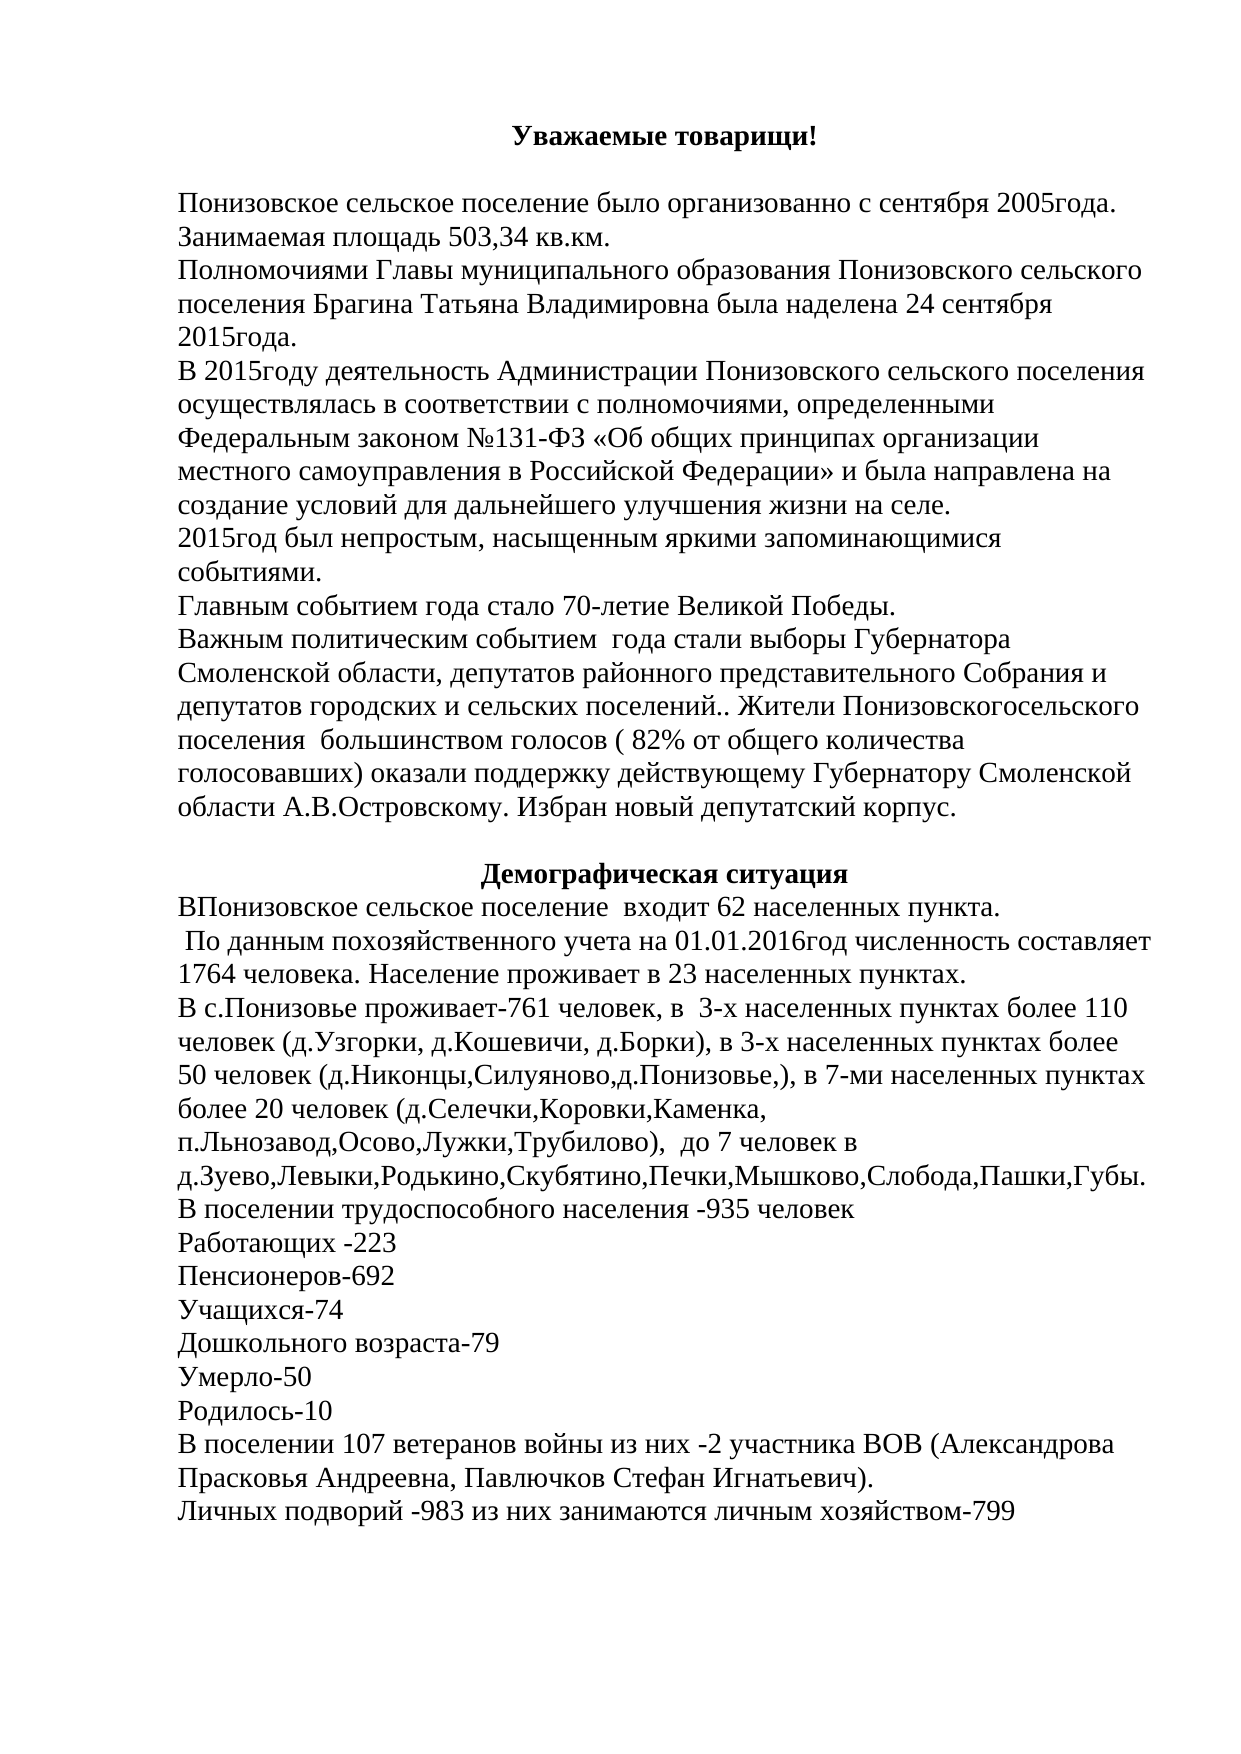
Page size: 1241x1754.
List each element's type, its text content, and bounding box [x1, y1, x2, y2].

text Полномочиями Главы муниципального образования Понизовского сельского поселения Брагина Татьяна Владимировна была наделена 24 сентября 2015года. [177, 252, 1152, 353]
text ВПонизовское сельское поселение входит 62 населенных пункта. [177, 889, 1152, 923]
text Пенсионеров-692 [177, 1258, 1152, 1292]
text Работающих -223 [177, 1225, 1152, 1258]
text В поселении трудоспособного населения -935 человек [177, 1191, 1152, 1225]
text Демографическая ситуация [177, 856, 1152, 889]
text В поселении 107 ветеранов войны из них -2 участника ВОВ (Александрова Прасковья Андреевна, Павлючков Стефан Игнатьевич). [177, 1426, 1152, 1493]
text Понизовское сельское поселение было организованно с сентября 2005года. Занимаемая площадь 503,34 кв.км. [177, 185, 1152, 252]
text В 2015году деятельность Администрации Понизовского сельского поселения осуществлялась в соответствии с полномочиями, определенными Федеральным законом №131-ФЗ «Об общих принципах организации местного самоуправления в Российской Федерации» и была направлена на создание условий для дальнейшего улучшения жизни на селе. [177, 353, 1152, 521]
text По данным похозяйственного учета на 01.01.2016год численность составляет 1764 человека. Население проживает в 23 населенных пунктах. [177, 923, 1152, 990]
text Главным событием года стало 70-летие Великой Победы. [177, 588, 1152, 621]
text Родилось-10 [177, 1393, 1152, 1426]
text Умерло-50 [177, 1359, 1152, 1393]
text Важным политическим событием года стали выборы Губернатора Смоленской области, депутатов районного представительного Собрания и депутатов городских и сельских поселений.. Жители Понизовскогосельского поселения большинством голосов ( 82% от общего количества голосовавших) оказали поддержку действующему Губернатору Смоленской области А.В.Островскому. Избран новый депутатский корпус. [177, 621, 1152, 822]
text Уважаемые товарищи! [177, 118, 1152, 152]
text Дошкольного возраста-79 [177, 1326, 1152, 1359]
text В с.Понизовье проживает-761 человек, в 3-х населенных пунктах более 110 человек (д.Узгорки, д.Кошевичи, д.Борки), в 3-х населенных пунктах более 50 человек (д.Никонцы,Силуяново,д.Понизовье,), в 7-ми населенных пунктах более 20 человек (д.Селечки,Коровки,Каменка, п.Льнозавод,Осово,Лужки,Трубилово), до 7 человек в д.Зуево,Левыки,Родькино,Скубятино,Печки,Мышково,Слобода,Пашки,Губы. [177, 990, 1152, 1191]
text Личных подворий -983 из них занимаются личным хозяйством-799 [177, 1493, 1152, 1527]
text Учащихся-74 [177, 1292, 1152, 1326]
text 2015год был непростым, насыщенным яркими запоминающимися событиями. [177, 521, 1152, 588]
